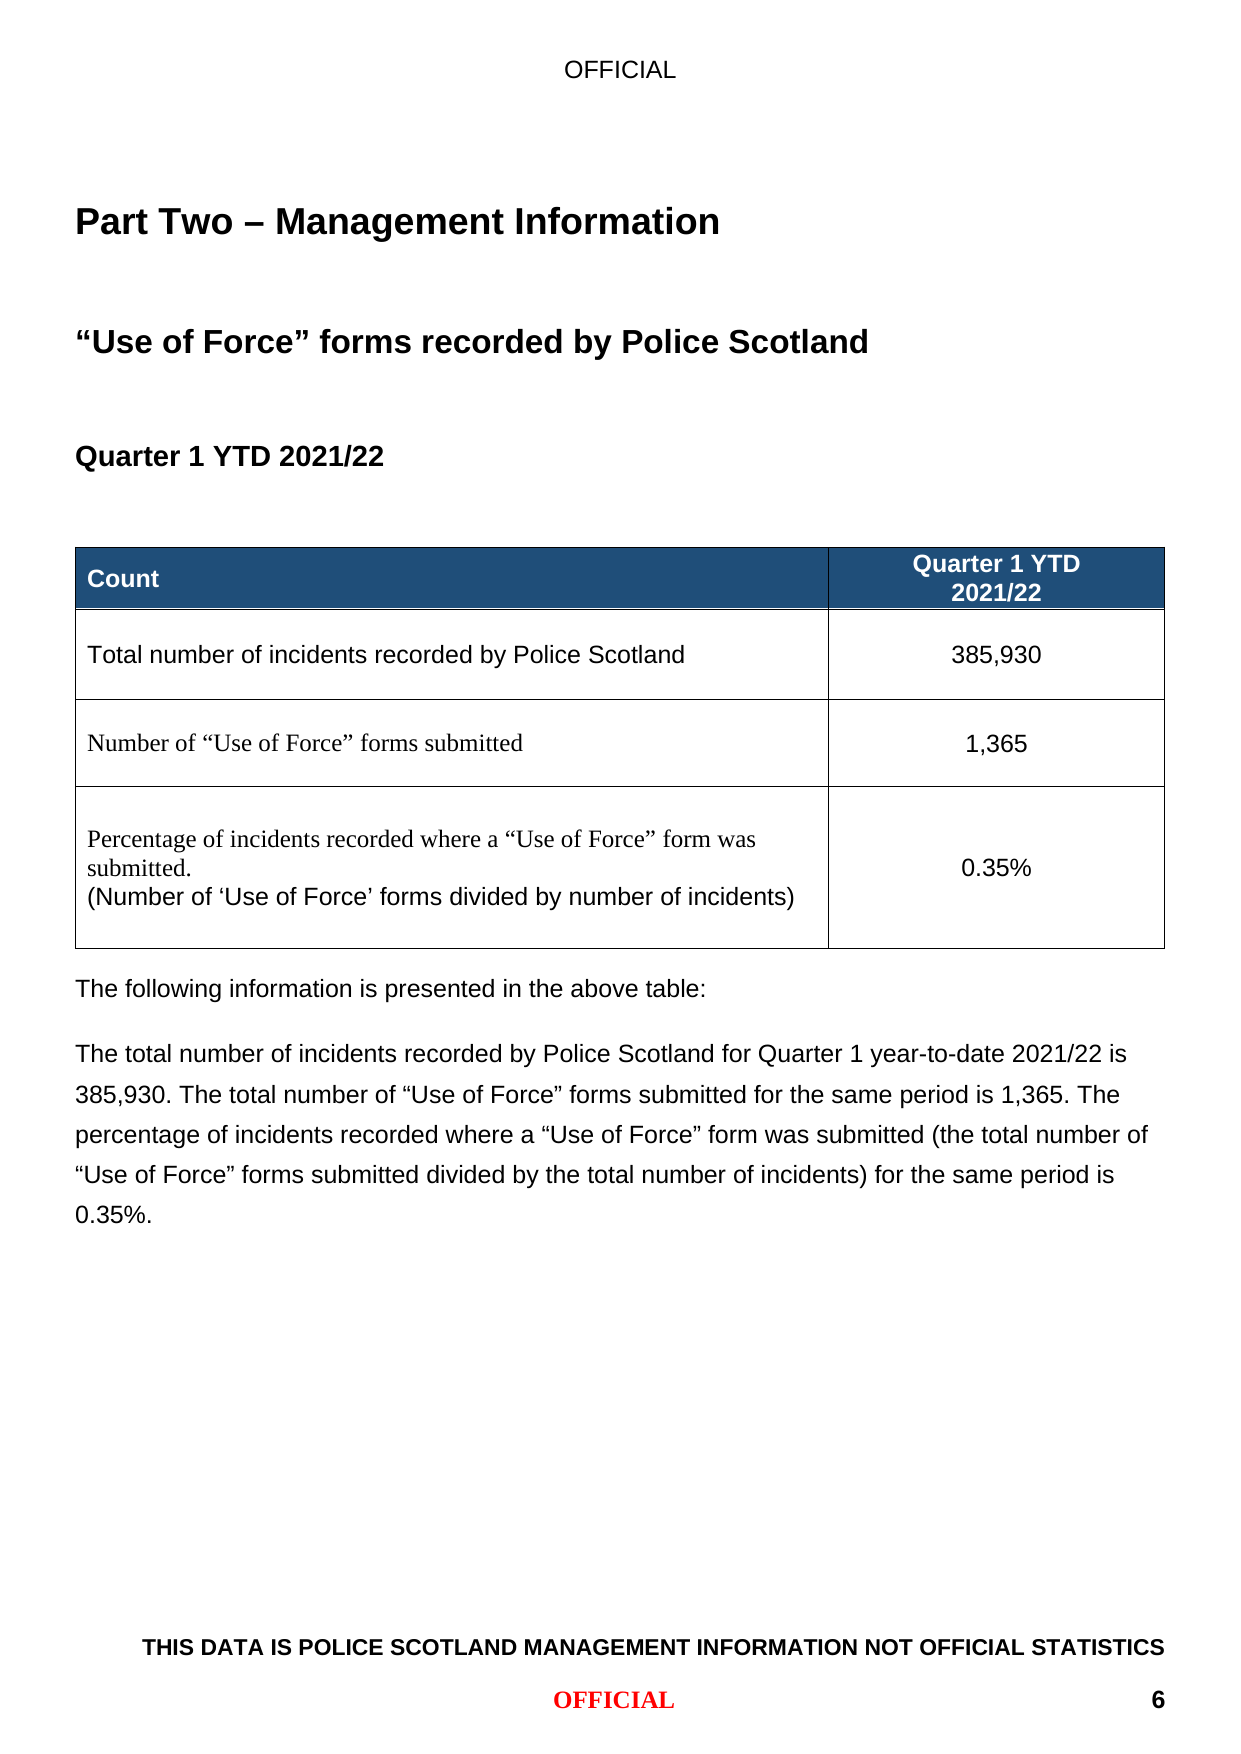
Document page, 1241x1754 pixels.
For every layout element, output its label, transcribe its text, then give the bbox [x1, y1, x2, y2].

subtitle “Use of Force” forms recorded by Police Scotland [75, 322, 1165, 361]
table_header Quarter 1 YTD 2021/22 [829, 548, 1164, 608]
table_cell Total number of incidents recorded by Police Scotland [76, 610, 828, 699]
table_cell 385,930 [829, 610, 1164, 699]
table_cell Percentage of incidents recorded where a “Use of Force” form was submitted. (Number of ‘Use of Force’ forms divided by number of incidents) [76, 787, 828, 948]
table_header Count [76, 548, 828, 608]
subtitle Part Two – Management Information [75, 199, 1165, 243]
text The following information is presented in the above table: [75, 974, 1165, 1003]
subtitle Quarter 1 YTD 2021/22 [75, 439, 1165, 472]
text The total number of incidents recorded by Police Scotland for Quarter 1 year-to-date 2021/22 is 385,930. The total number of “Use of Force” forms submitted for the same period is 1,365. The percentage of incidents recorded where a “Use of Force” form was submitted (the total number of “Use of Force” forms submitted divided by the total number of incidents) for the same period is 0.35%. [75, 1039, 1165, 1229]
table_cell 1,365 [829, 700, 1164, 786]
table_cell 0.35% [829, 787, 1164, 948]
table_cell Number of “Use of Force” forms submitted [76, 700, 828, 786]
